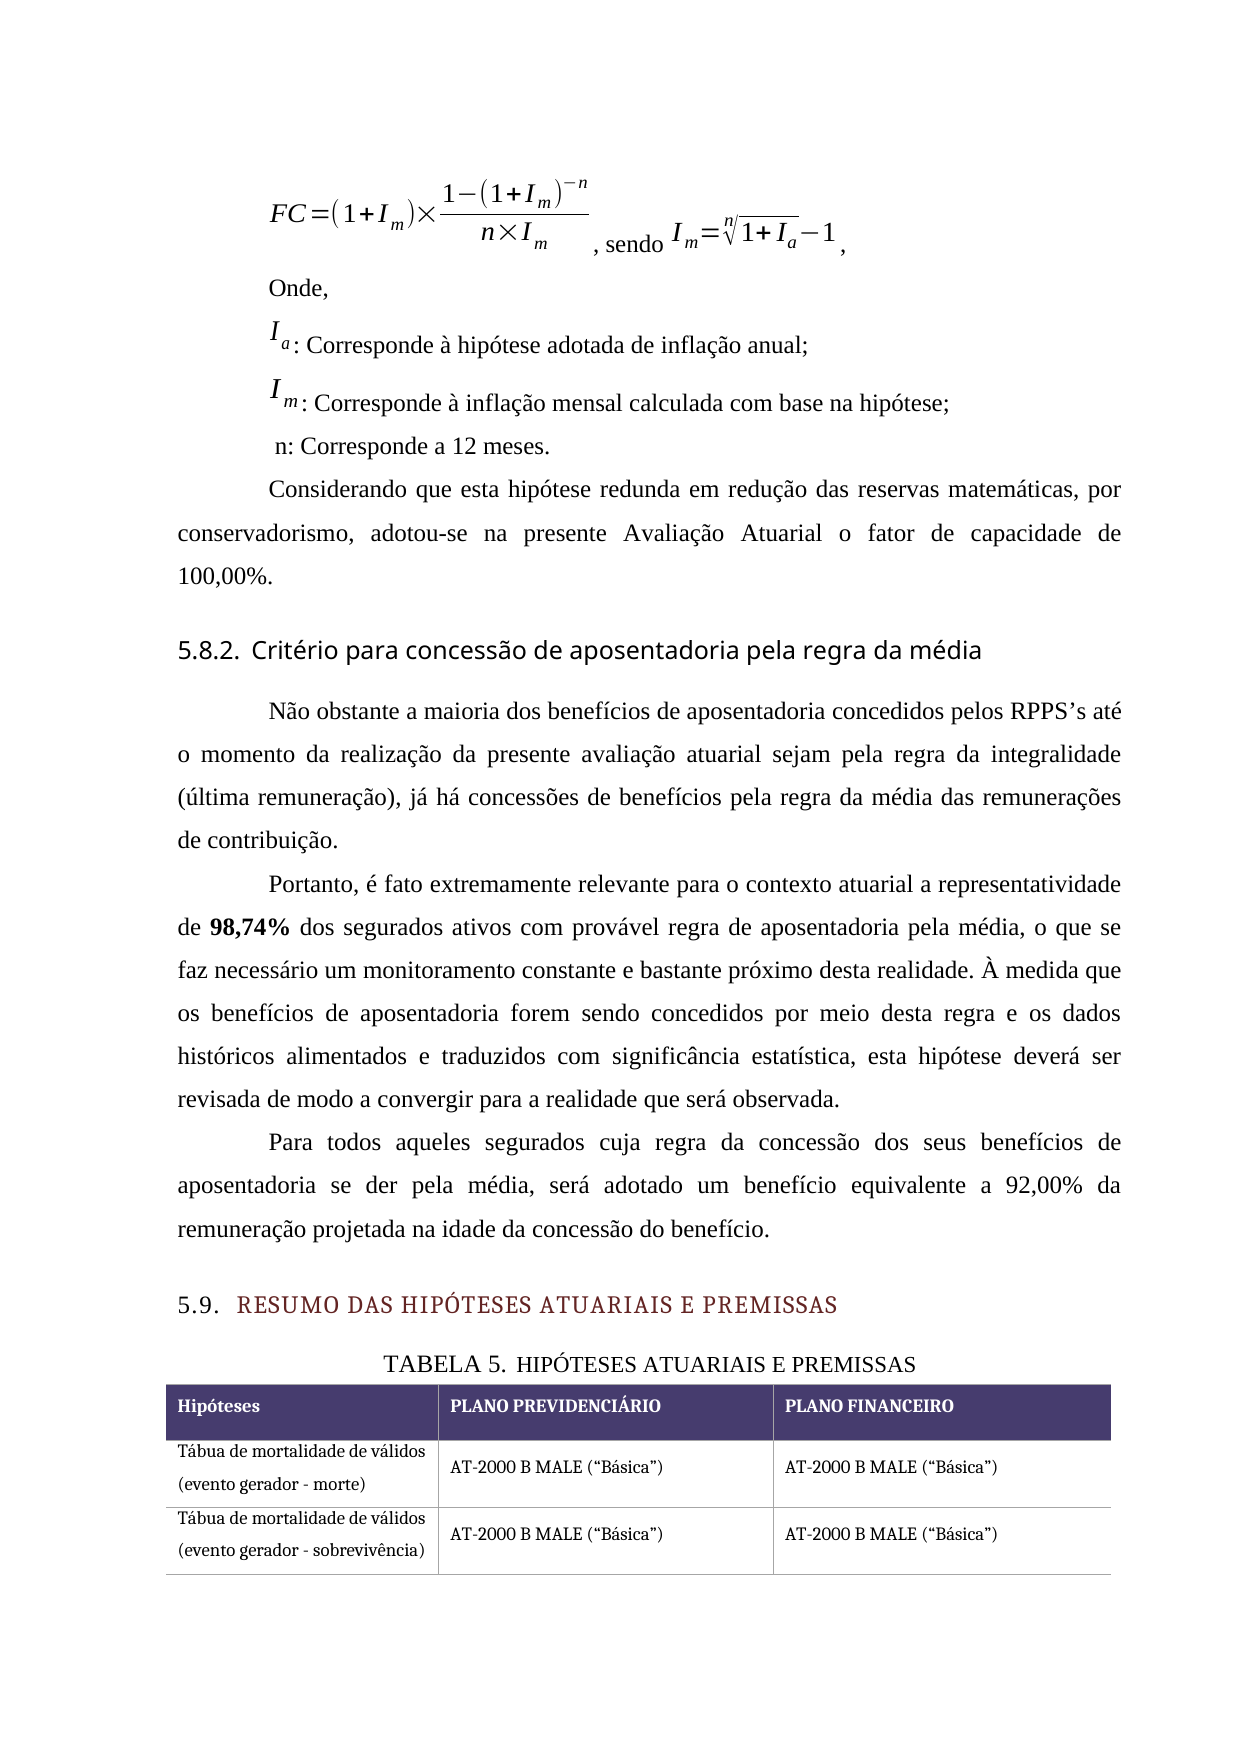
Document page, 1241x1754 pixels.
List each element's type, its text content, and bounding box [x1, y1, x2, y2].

table_cell AT-2000 B MALE (“Básica”) [774, 1441, 1111, 1507]
subtitle Resumo das hipóteses atuariais e premissas [177, 1286, 1211, 1319]
table_cell Tábua de mortalidade de válidos (evento gerador - morte) [166, 1441, 438, 1507]
text : Corresponde à hipótese adotada de inflação anual; [177, 316, 1122, 359]
text Portanto, é fato extremamente relevante para o contexto atuarial a representatividade de 98,74% dos segurados ativos com provável regra de aposentadoria pela média, o que se faz necessário um monitoramento constante e bastante próximo desta realidade. À medida que os benefícios de aposentadoria forem sendo concedidos por meio desta regra e os dados históricos alimentados e traduzidos com significância estatística, esta hipótese deverá ser revisada de modo a convergir para a realidade que será observada. [177, 869, 1122, 1113]
text Onde, [177, 273, 1122, 301]
text n: Corresponde a 12 meses. [177, 431, 1122, 460]
subtitle Critério para concessão de aposentadoria pela regra da média [177, 633, 1211, 667]
text Para todos aqueles segurados cuja regra da concessão dos seus benefícios de aposentadoria se der pela média, será adotado um benefício equivalente a 92,00% da remuneração projetada na idade da concessão do benefício. [177, 1127, 1122, 1242]
table_cell AT-2000 B MALE (“Básica”) [439, 1508, 773, 1573]
text Não obstante a maioria dos benefícios de aposentadoria concedidos pelos RPPS’s até o momento da realização da presente avaliação atuarial sejam pela regra da integralidade (última remuneração), já há concessões de benefícios pela regra da média das remunerações de contribuição. [177, 696, 1122, 854]
table_cell AT-2000 B MALE (“Básica”) [774, 1508, 1111, 1573]
table_cell Tábua de mortalidade de válidos (evento gerador - sobrevivência) [166, 1508, 438, 1573]
table_header plano Previdenciário [439, 1385, 773, 1440]
text hipóteses atuariais e premissas [177, 1344, 1122, 1378]
table_cell AT-2000 B MALE (“Básica”) [439, 1441, 773, 1507]
text Considerando que esta hipótese redunda em redução das reservas matemáticas, por conservadorismo, adotou-se na presente Avaliação Atuarial o fator de capacidade de 100,00%. [177, 474, 1122, 589]
text , sendo , [177, 173, 1122, 258]
table_header Hipóteses [166, 1385, 438, 1440]
table_header plano Financeiro [774, 1385, 1111, 1440]
text : Corresponde à inflação mensal calculada com base na hipótese; [177, 373, 1122, 417]
